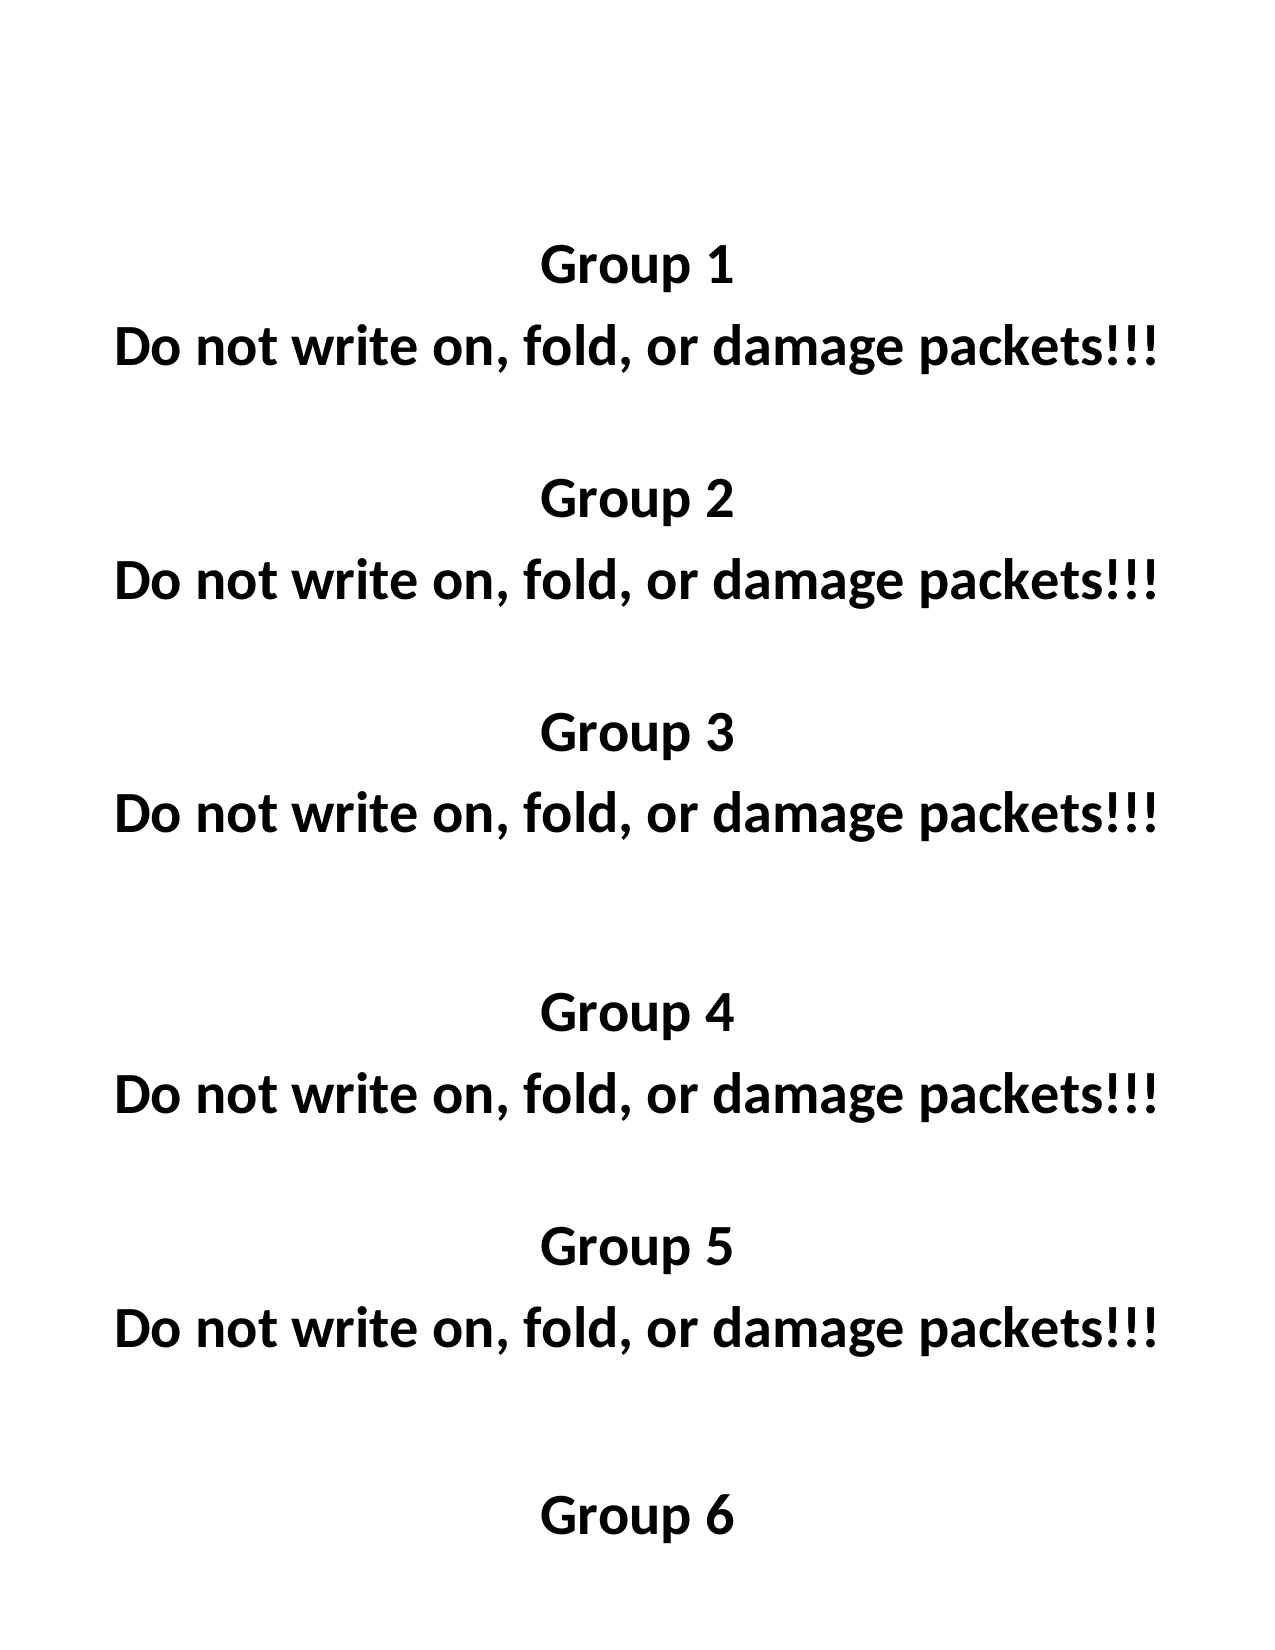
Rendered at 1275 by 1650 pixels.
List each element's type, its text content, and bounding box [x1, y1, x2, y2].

text Group 5 [75, 1209, 1200, 1280]
text Group 1 [75, 227, 1200, 298]
text Group 4 [75, 975, 1200, 1046]
text Group 3 [75, 694, 1200, 766]
text Do not write on, fold, or damage packets!!! [75, 776, 1200, 847]
text Group 6 [75, 1477, 1200, 1549]
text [75, 1291, 1200, 1362]
text Group 2 [75, 461, 1200, 532]
text Do not write on, fold, or damage packets!!! [75, 542, 1200, 614]
text Do not write on, fold, or damage packets!!! [75, 1057, 1200, 1128]
text Do not write on, fold, or damage packets!!! [75, 309, 1200, 380]
